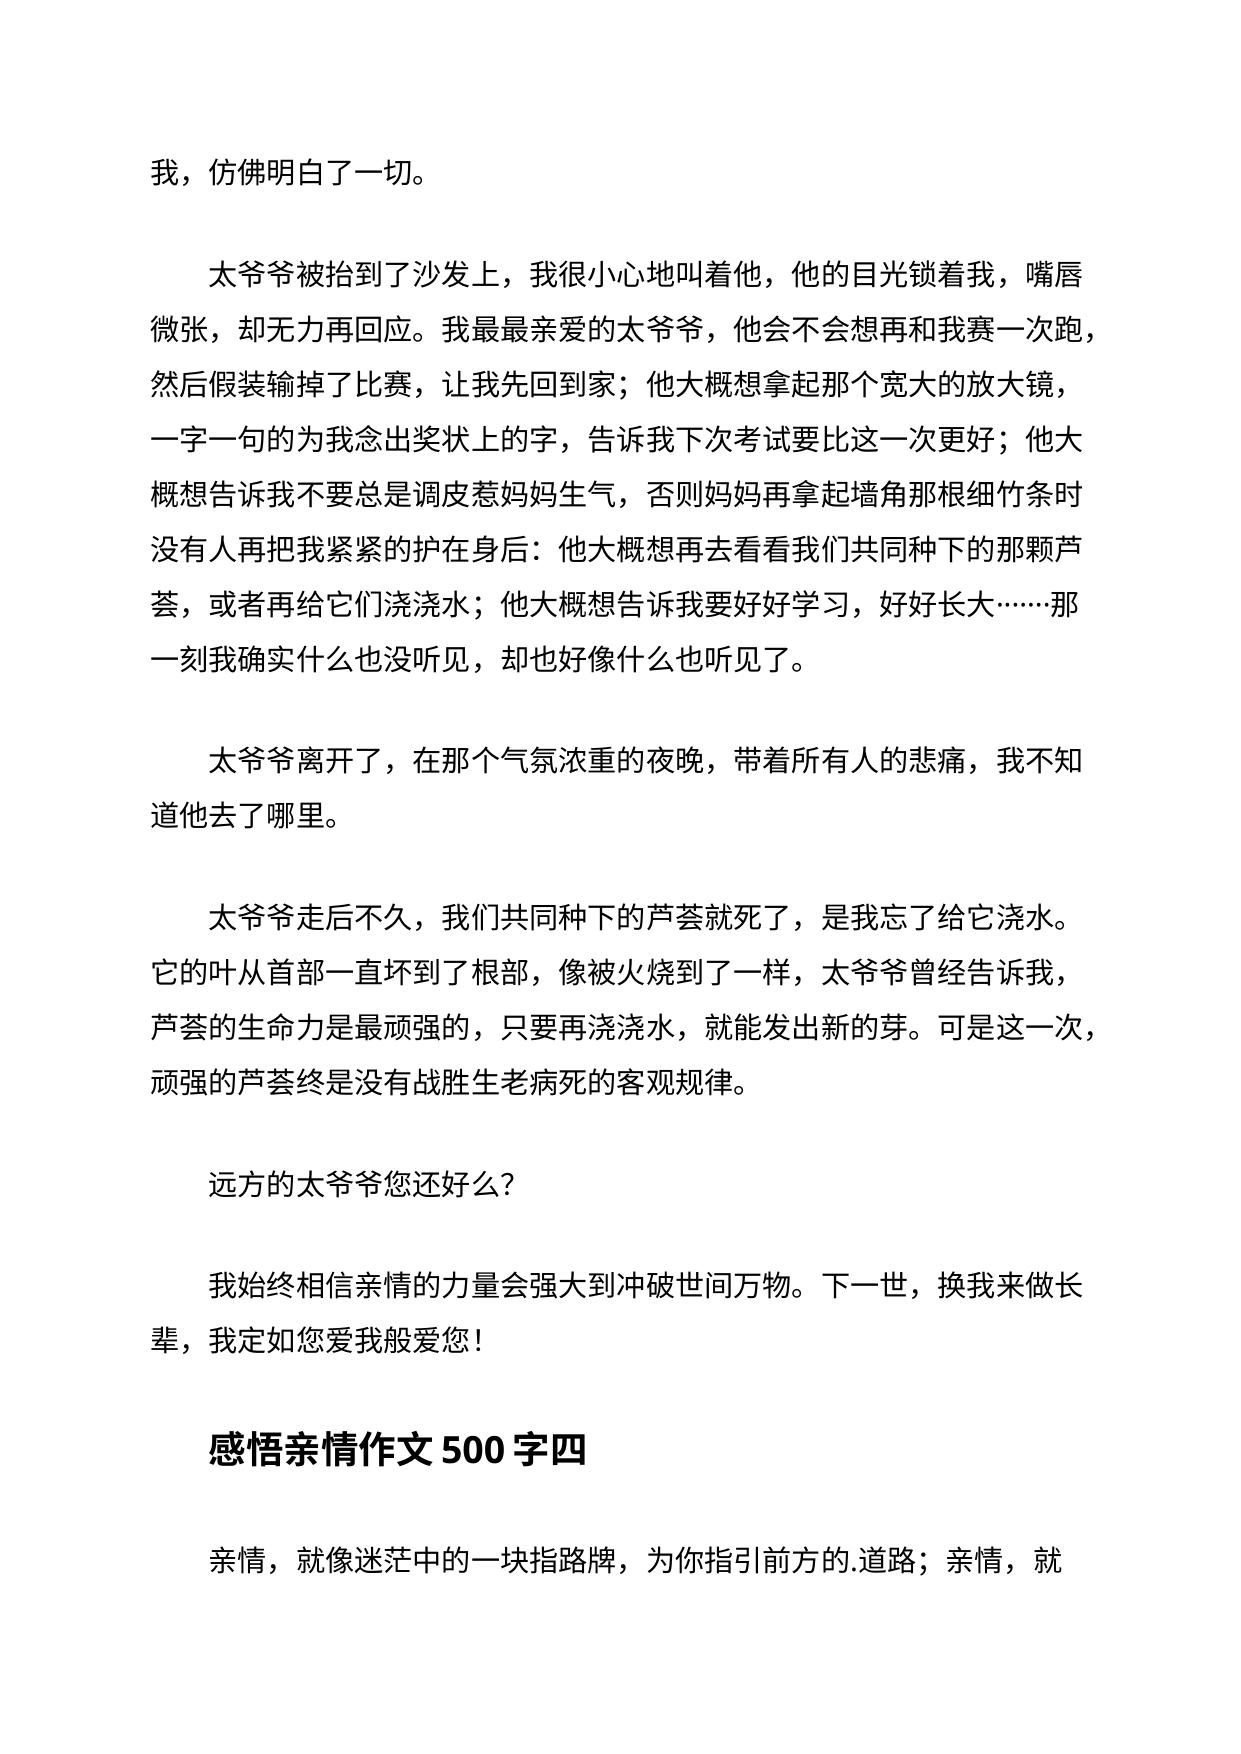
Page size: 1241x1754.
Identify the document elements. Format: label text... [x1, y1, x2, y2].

text 我始终相信亲情的力量会强大到冲破世间万物。下一世，换我来做长辈，我定如您爱我般爱您！ [150, 1263, 1090, 1360]
text 远方的太爷爷您还好么？ [150, 1161, 1090, 1203]
text 感悟亲情作文500字四 [150, 1419, 1090, 1474]
text 太爷爷走后不久，我们共同种下的芦荟就死了，是我忘了给它浇水。它的叶从首部一直坏到了根部，像被火烧到了一样，太爷爷曾经告诉我，芦荟的生命力是最顽强的，只要再浇浇水，就能发出新的芽。可是这一次，顽强的芦荟终是没有战胜生老病死的客观规律。 [150, 894, 1090, 1102]
text 太爷爷被抬到了沙发上，我很小心地叫着他，他的目光锁着我，嘴唇微张，却无力再回应。我最最亲爱的太爷爷，他会不会想再和我赛一次跑，然后假装输掉了比赛，让我先回到家；他大概想拿起那个宽大的放大镜，一字一句的为我念出奖状上的字，告诉我下次考试要比这一次更好；他大概想告诉我不要总是调皮惹妈妈生气，否则妈妈再拿起墙角那根细竹条时没有人再把我紧紧的护在身后：他大概想再去看看我们共同种下的那颗芦荟，或者再给它们浇浇水；他大概想告诉我要好好学习，好好长大·······那一刻我确实什么也没听见，却也好像什么也听见了。 [150, 252, 1090, 678]
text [150, 150, 1090, 192]
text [150, 1537, 1090, 1579]
text 太爷爷离开了，在那个气氛浓重的夜晚，带着所有人的悲痛，我不知道他去了哪里。 [150, 738, 1090, 835]
